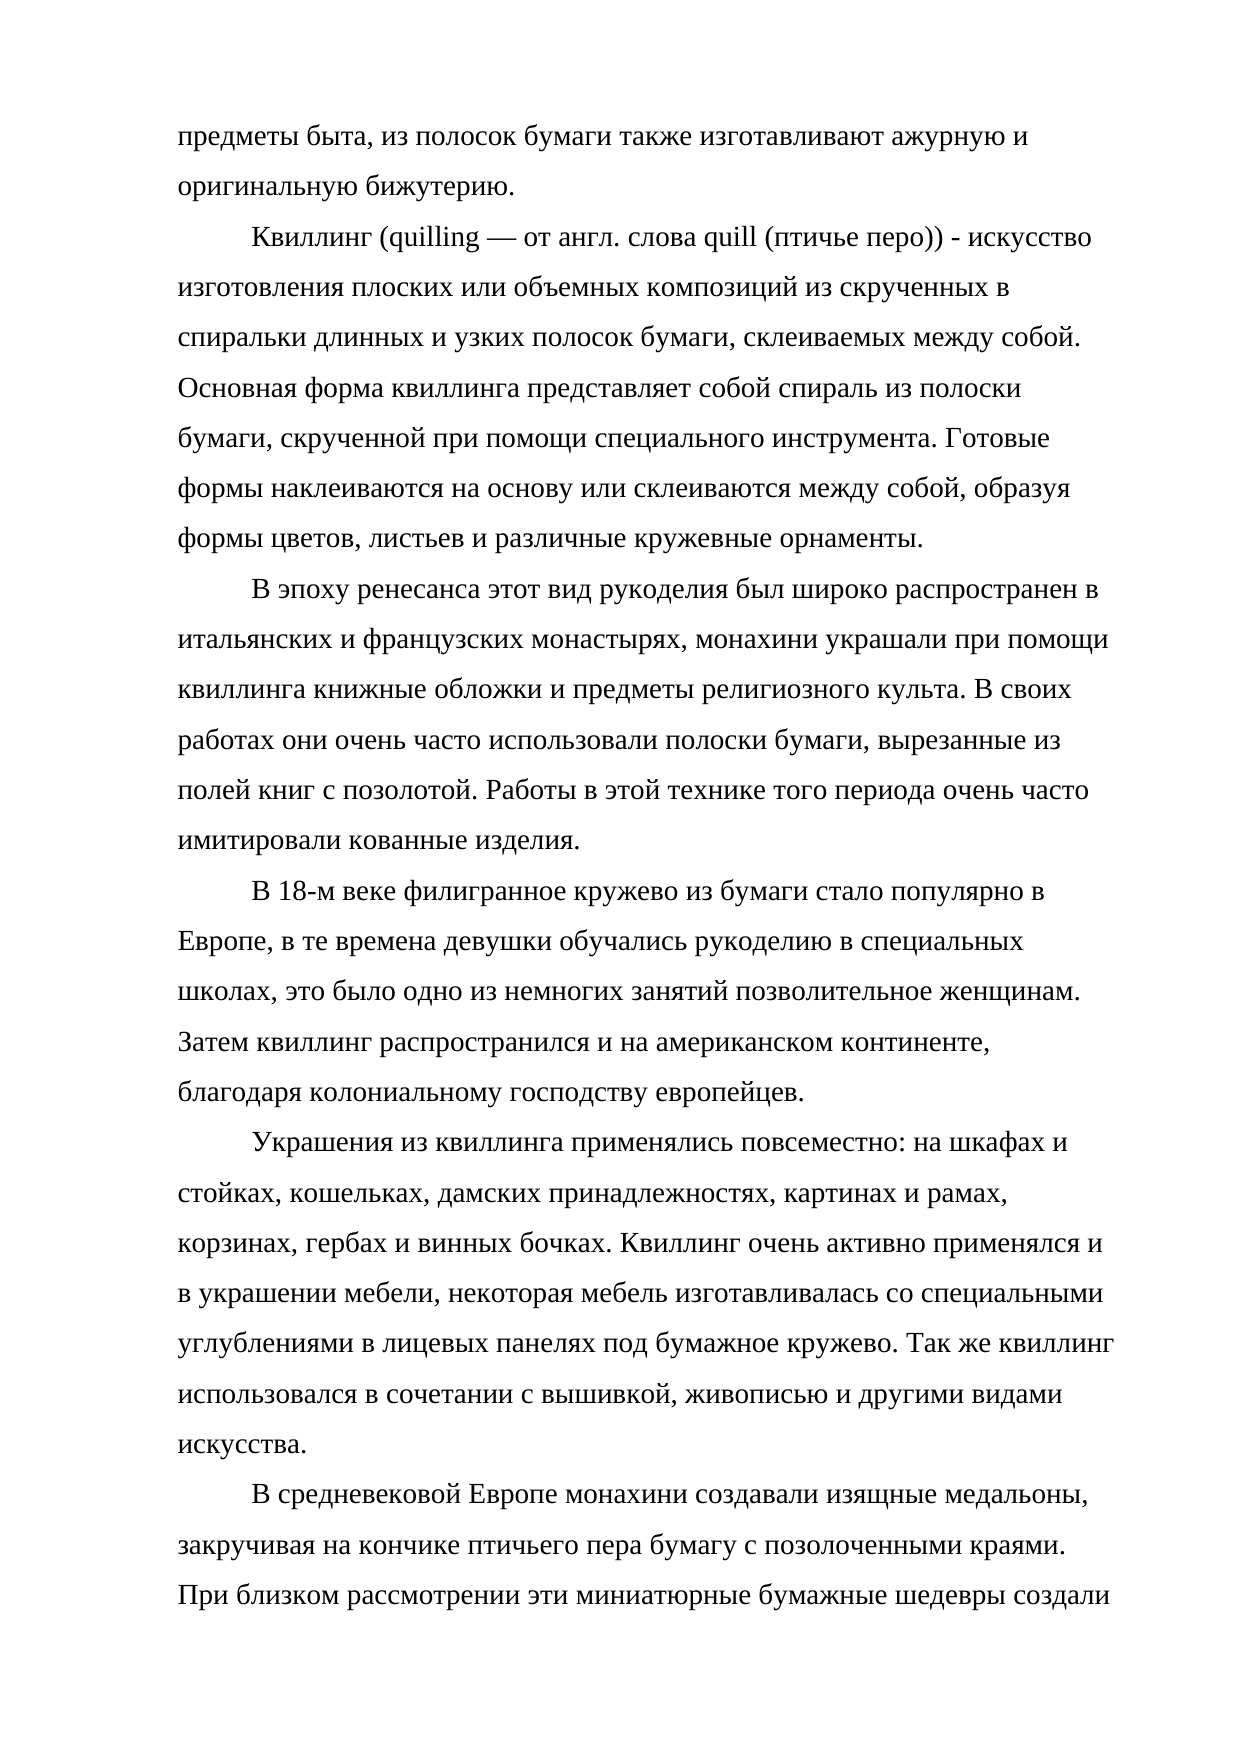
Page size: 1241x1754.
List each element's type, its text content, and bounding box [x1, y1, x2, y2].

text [177, 118, 1122, 202]
text Квиллинг (quilling — от англ. слова quill (птичье перо)) - искусство изготовления плоских или объемных композиций из скрученных в спиральки длинных и узких полосок бумаги, склеиваемых между собой. Основная форма квиллинга представляет собой спираль из полоски бумаги, скрученной при помощи специального инструмента. Готовые формы наклеиваются на основу или склеиваются между собой, образуя формы цветов, листьев и различные кружевные орнаменты. [177, 219, 1122, 554]
text В эпоху ренесанса этот вид рукоделия был широко распространен в итальянских и французских монастырях, монахини украшали при помощи квиллинга книжные обложки и предметы религиозного культа. В своих работах они очень часто использовали полоски бумаги, вырезанные из полей книг с позолотой. Работы в этой технике того периода очень часто имитировали кованные изделия. [177, 571, 1122, 856]
text В 18-м веке филигранное кружево из бумаги стало популярно в Европе, в те времена девушки обучались рукоделию в специальных школах, это было одно из немногих занятий позволительное женщинам. Затем квиллинг распространился и на американском континенте, благодаря колониальному господству европейцев. [177, 873, 1122, 1108]
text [177, 1477, 1122, 1611]
text Украшения из квиллинга применялись повсеместно: на шкафах и стойках, кошельках, дамских принадлежностях, картинах и рамах, корзинах, гербах и винных бочках. Квиллинг очень активно применялся и в украшении мебели, некоторая мебель изготавливалась со специальными углублениями в лицевых панелях под бумажное кружево. Так же квиллинг использовался в сочетании с вышивкой, живописью и другими видами искусства. [177, 1124, 1122, 1460]
